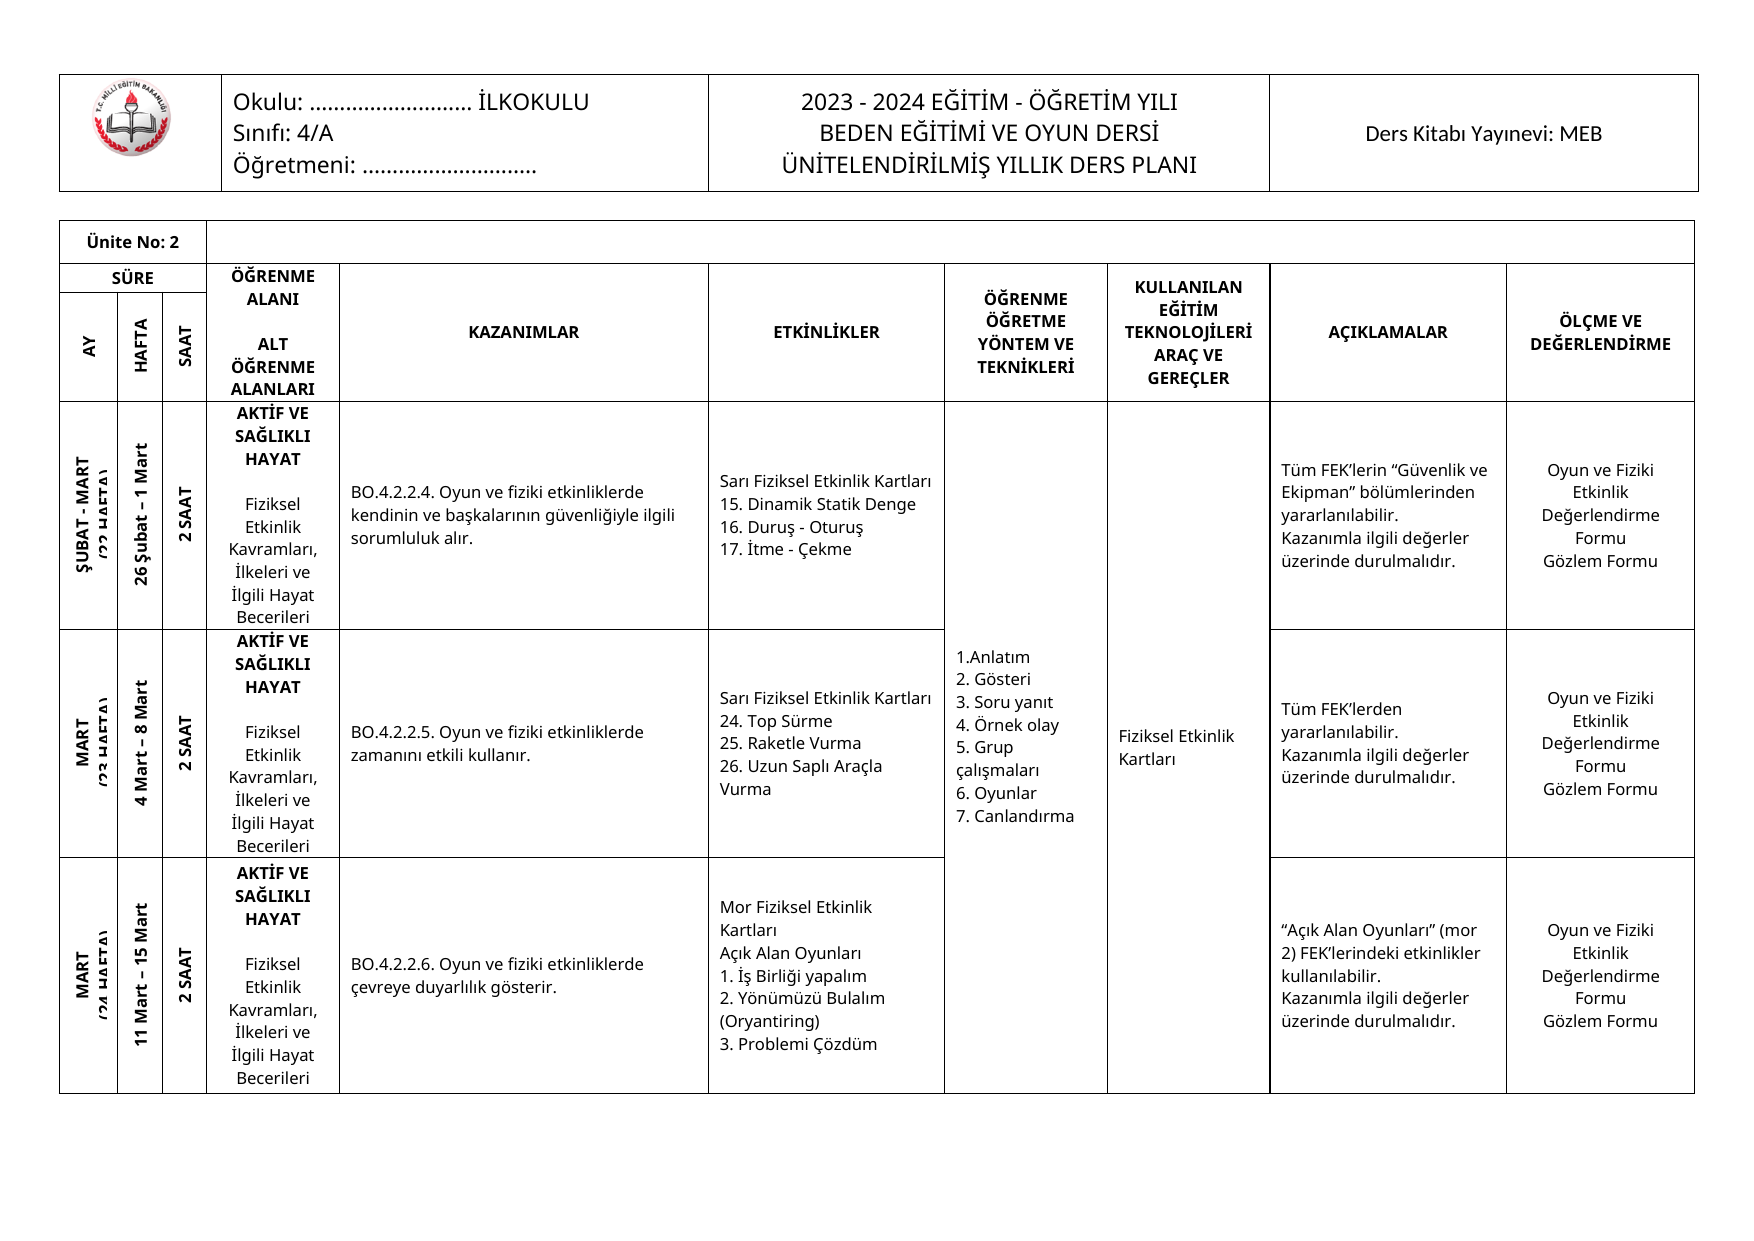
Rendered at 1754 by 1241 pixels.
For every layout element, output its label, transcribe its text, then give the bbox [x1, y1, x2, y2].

table_cell AKTİF VE SAĞLIKLI HAYAT Fiziksel Etkinlik Kavramları, İlkeleri ve İlgili Hayat Becerileri [207, 858, 339, 1093]
table_cell 26 Şubat – 1 Mart [118, 402, 162, 629]
table_cell “Açık Alan Oyunları” (mor 2) FEK’lerindeki etkinlikler kullanılabilir. Kazanımla ilgili değerler üzerinde durulmalıdır. [1271, 858, 1506, 1093]
table_cell 2 SAAT [163, 858, 206, 1093]
table_cell BO.4.2.2.6. Oyun ve fiziki etkinliklerde çevreye duyarlılık gösterir. [340, 858, 708, 1093]
table_cell SÜRE [60, 264, 206, 292]
table_cell BO.4.2.2.5. Oyun ve fiziki etkinliklerde zamanını etkili kullanır. [340, 630, 708, 857]
table_cell AKTİF VE SAĞLIKLI HAYAT Fiziksel Etkinlik Kavramları, İlkeleri ve İlgili Hayat Becerileri [207, 402, 339, 629]
table_cell Fiziksel Etkinlik Kartları [1108, 402, 1269, 1093]
table_cell HAFTA [118, 293, 162, 401]
table_cell 4 Mart – 8 Mart [118, 630, 162, 857]
table_cell Mor Fiziksel Etkinlik Kartları Açık Alan Oyunları 1. İş Birliği yapalım 2. Yönümüzü Bulalım (Oryantiring) 3. Problemi Çözdüm [709, 858, 944, 1093]
table_cell Sarı Fiziksel Etkinlik Kartları 15. Dinamik Statik Denge 16. Duruş - Oturuş 17. İtme - Çekme [709, 402, 944, 629]
table_cell Oyun ve Fiziki Etkinlik Değerlendirme Formu Gözlem Formu [1507, 630, 1694, 857]
table_cell ÖĞRENME ÖĞRETME YÖNTEM VE TEKNİKLERİ [945, 264, 1107, 401]
table_cell 1.Anlatım 2. Gösteri 3. Soru yanıt 4. Örnek olay 5. Grup çalışmaları 6. Oyunlar 7. Canlandırma [945, 402, 1107, 1093]
table_cell Sarı Fiziksel Etkinlik Kartları 24. Top Sürme 25. Raketle Vurma 26. Uzun Saplı Araçla Vurma [709, 630, 944, 857]
table_header [207, 221, 1694, 263]
table_cell MART (24.HAFTA) [60, 858, 117, 1093]
table_cell 11 Mart – 15 Mart [118, 858, 162, 1093]
table_cell KAZANIMLAR [340, 264, 708, 401]
table_cell ETKİNLİKLER [709, 264, 944, 401]
table_cell BO.4.2.2.4. Oyun ve fiziki etkinliklerde kendinin ve başkalarının güvenliğiyle ilgili sorumluluk alır. [340, 402, 708, 629]
table_cell ŞUBAT - MART (22.HAFTA) [60, 402, 117, 629]
table_cell ÖLÇME VE DEĞERLENDİRME [1507, 264, 1694, 401]
table_cell SAAT [163, 293, 206, 401]
table_cell 2 SAAT [163, 402, 206, 629]
table_cell Oyun ve Fiziki Etkinlik Değerlendirme Formu Gözlem Formu [1507, 858, 1694, 1093]
table_cell ÖĞRENME ALANI ALT ÖĞRENME ALANLARI [207, 264, 339, 401]
table_cell MART (23.HAFTA) [60, 630, 117, 857]
picture [86, 75, 176, 163]
table_cell AKTİF VE SAĞLIKLI HAYAT Fiziksel Etkinlik Kavramları, İlkeleri ve İlgili Hayat Becerileri [207, 630, 339, 857]
table_cell AY [60, 293, 117, 401]
table_cell Oyun ve Fiziki Etkinlik Değerlendirme Formu Gözlem Formu [1507, 402, 1694, 629]
table_cell AÇIKLAMALAR [1271, 264, 1506, 401]
table_cell Tüm FEK’lerden yararlanılabilir. Kazanımla ilgili değerler üzerinde durulmalıdır. [1271, 630, 1506, 857]
table_cell 2 SAAT [163, 630, 206, 857]
table_header Ünite No: 2 [60, 221, 206, 263]
table_cell Tüm FEK’lerin “Güvenlik ve Ekipman” bölümlerinden yararlanılabilir. Kazanımla ilgili değerler üzerinde durulmalıdır. [1271, 402, 1506, 629]
table_cell KULLANILAN EĞİTİM TEKNOLOJİLERİ ARAÇ VE GEREÇLER [1108, 264, 1269, 401]
